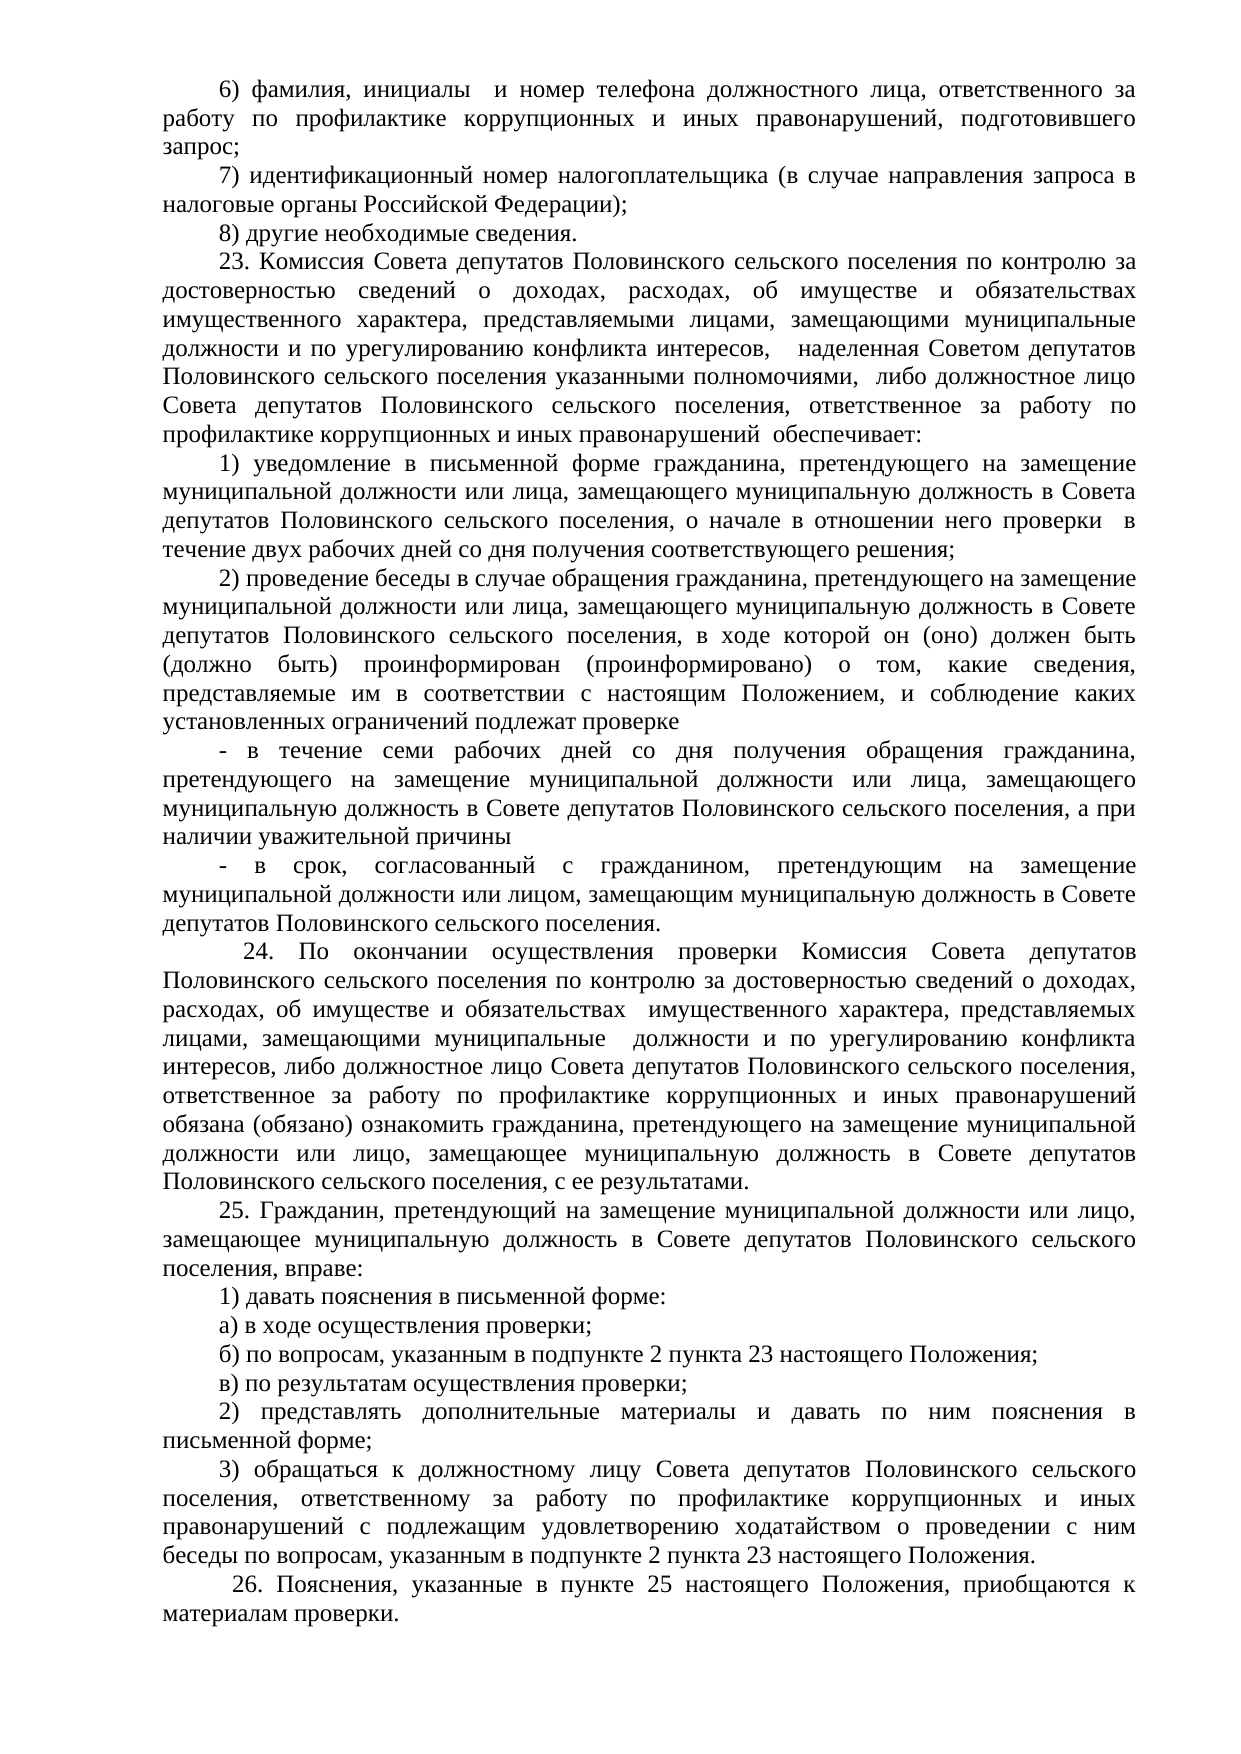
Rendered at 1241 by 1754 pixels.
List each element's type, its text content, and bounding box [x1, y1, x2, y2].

text 26. Пояснения, указанные в пункте 25 настоящего Положения, приобщаются к материалам проверки. [162, 1569, 1137, 1626]
text 24. По окончании осуществления проверки Комиссия Совета депутатов Половинского сельского поселения по контролю за достоверностью сведений о доходах, расходах, об имуществе и обязательствах имущественного характера, представляемых лицами, замещающими муниципальные должности и по урегулированию конфликта интересов, либо должностное лицо Совета депутатов Половинского сельского поселения, ответственное за работу по профилактике коррупционных и иных правонарушений обязана (обязано) ознакомить гражданина, претендующего на замещение муниципальной должности или лицо, замещающее муниципальную должность в Совете депутатов Половинского сельского поселения, с ее результатами. [162, 936, 1137, 1195]
text а) в ходе осуществления проверки; [162, 1310, 1137, 1339]
text б) по вопросам, указанным в подпункте 2 пункта 23 настоящего Положения; [162, 1339, 1137, 1368]
text 7) идентификационный номер налогоплательщика (в случае направления запроса в налоговые органы Российской Федерации); [162, 160, 1137, 218]
text 25. Гражданин, претендующий на замещение муниципальной должности или лицо, замещающее муниципальную должность в Совете депутатов Половинского сельского поселения, вправе: [162, 1195, 1137, 1281]
text 2) представлять дополнительные материалы и давать по ним пояснения в письменной форме; [162, 1396, 1137, 1454]
text - в течение семи рабочих дней со дня получения обращения гражданина, претендующего на замещение муниципальной должности или лица, замещающего муниципальную должность в Совете депутатов Половинского сельского поселения, а при наличии уважительной причины [162, 735, 1137, 850]
text 23. Комиссия Совета депутатов Половинского сельского поселения по контролю за достоверностью сведений о доходах, расходах, об имуществе и обязательствах имущественного характера, представляемыми лицами, замещающими муниципальные должности и по урегулированию конфликта интересов, наделенная Советом депутатов Половинского сельского поселения указанными полномочиями, либо должностное лицо Совета депутатов Половинского сельского поселения, ответственное за работу по профилактике коррупционных и иных правонарушений обеспечивает: [162, 246, 1137, 448]
text 1) уведомление в письменной форме гражданина, претендующего на замещение муниципальной должности или лица, замещающего муниципальную должность в Совета депутатов Половинского сельского поселения, о начале в отношении него проверки в течение двух рабочих дней со дня получения соответствующего решения; [162, 448, 1137, 563]
text 6) фамилия, инициалы и номер телефона должностного лица, ответственного за работу по профилактике коррупционных и иных правонарушений, подготовившего запрос; [162, 74, 1137, 160]
text 3) обращаться к должностному лицу Совета депутатов Половинского сельского поселения, ответственному за работу по профилактике коррупционных и иных правонарушений с подлежащим удовлетворению ходатайством о проведении с ним беседы по вопросам, указанным в подпункте 2 пункта 23 настоящего Положения. [162, 1454, 1137, 1569]
text 1) давать пояснения в письменной форме: [162, 1281, 1137, 1310]
text 8) другие необходимые сведения. [162, 218, 1137, 246]
text 2) проведение беседы в случае обращения гражданина, претендующего на замещение муниципальной должности или лица, замещающего муниципальную должность в Совете депутатов Половинского сельского поселения, в ходе которой он (оно) должен быть (должно быть) проинформирован (проинформировано) о том, какие сведения, представляемые им в соответствии с настоящим Положением, и соблюдение каких установленных ограничений подлежат проверке [162, 563, 1137, 735]
text в) по результатам осуществления проверки; [162, 1368, 1137, 1396]
text - в срок, согласованный с гражданином, претендующим на замещение муниципальной должности или лицом, замещающим муниципальную должность в Совете депутатов Половинского сельского поселения. [162, 850, 1137, 936]
